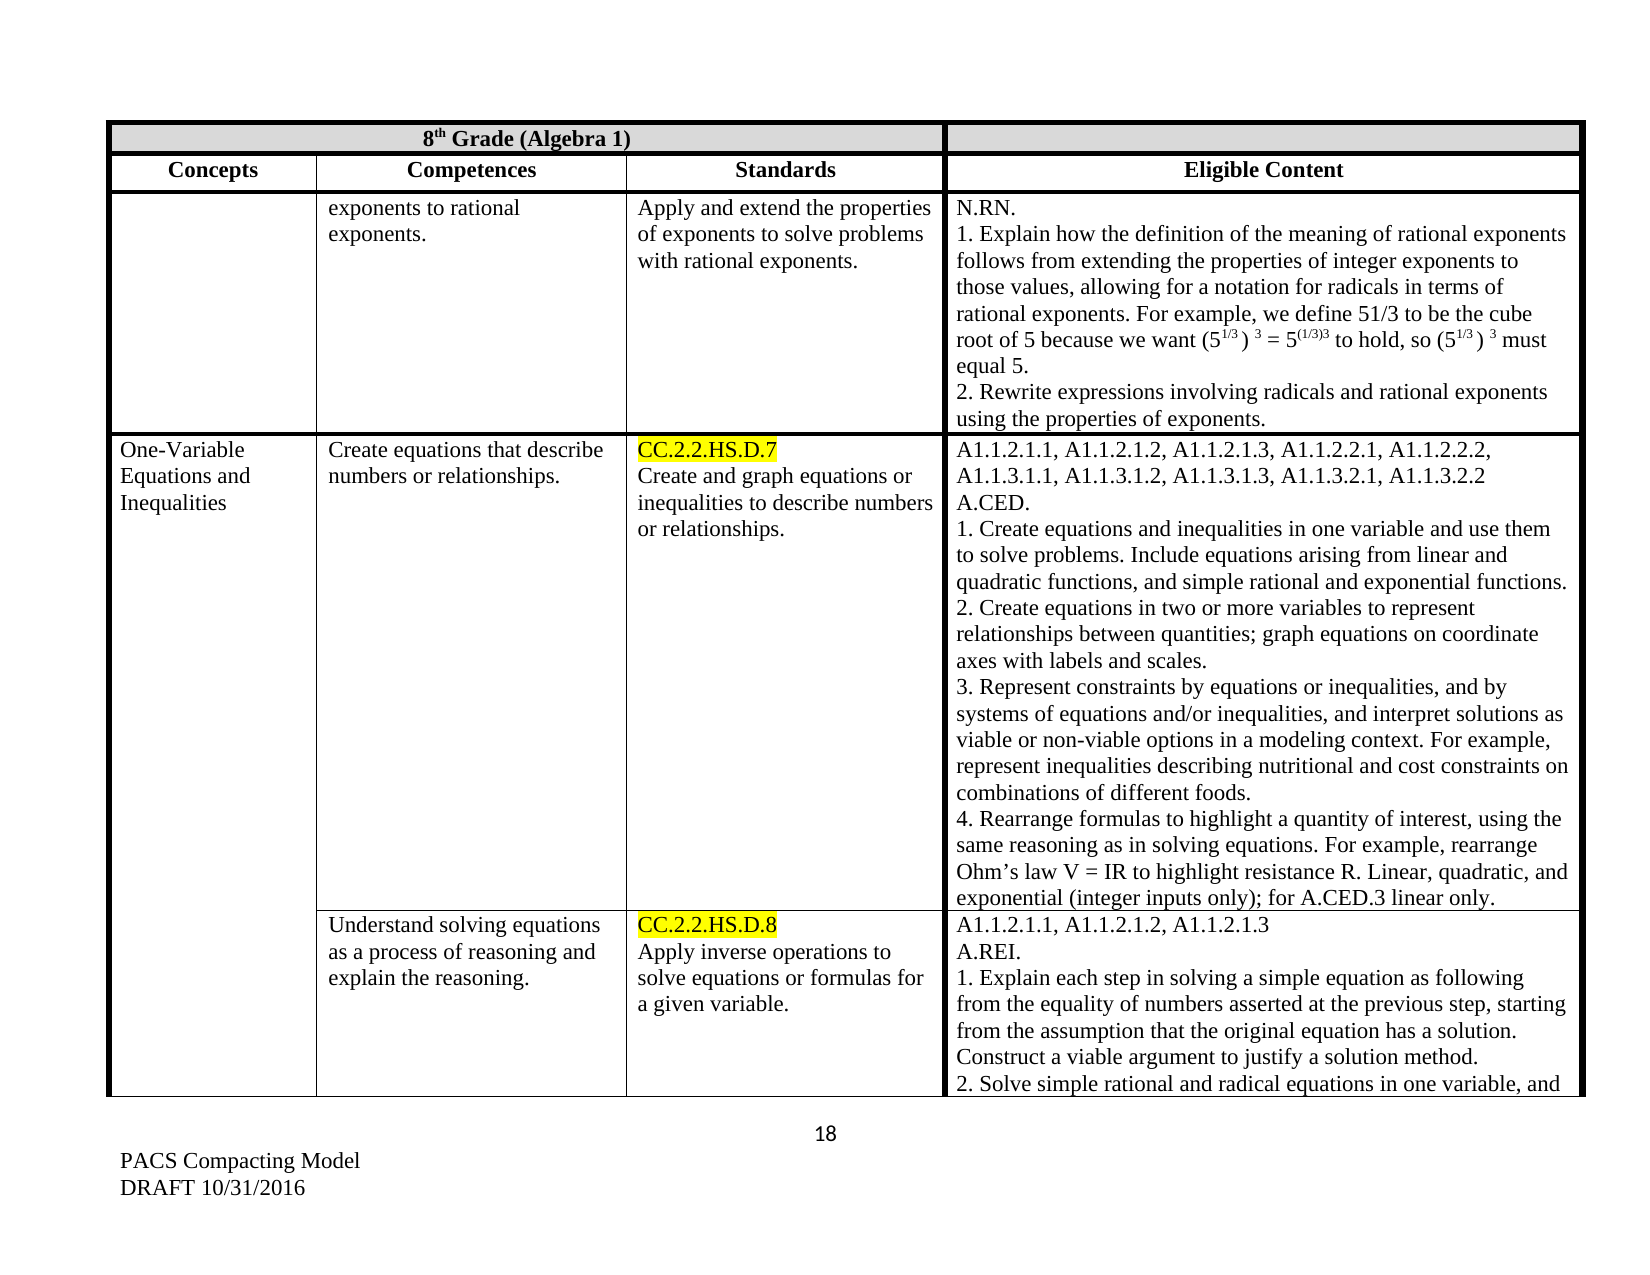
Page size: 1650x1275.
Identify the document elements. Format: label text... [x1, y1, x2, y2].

table_cell Standards [627, 156, 942, 189]
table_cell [627, 194, 942, 431]
table_cell Competences [317, 156, 626, 189]
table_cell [948, 911, 1579, 1096]
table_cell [948, 194, 1579, 431]
table_cell A1.1.2.1.1, A1.1.2.1.2, A1.1.2.1.3, A1.1.2.2.1, A1.1.2.2.2, A1.1.3.1.1, A1.1.3.1.2, A1.1.3.1.3, A1.1.3.2.1, A1.1.3.2.2 A.CED. 1. Create equations and inequalities in one variable and use them to solve problems. Include equations arising from linear and quadratic functions, and simple rational and exponential functions. 2. Create equations in two or more variables to represent relationships between quantities; graph equations on coordinate axes with labels and scales. 3. Represent constraints by equations or inequalities, and by systems of equations and/or inequalities, and interpret solutions as viable or non-viable options in a modeling context. For example, represent inequalities describing nutritional and cost constraints on combinations of different foods. 4. Rearrange formulas to highlight a quantity of interest, using the same reasoning as in solving equations. For example, rearrange Ohm’s law V = IR to highlight resistance R. Linear, quadratic, and exponential (integer inputs only); for A.CED.3 linear only. [948, 436, 1579, 910]
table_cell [317, 911, 626, 1096]
table_cell One-Variable Equations and Inequalities [112, 436, 316, 1096]
table_cell CC.2.2.HS.D.7 Create and graph equations or inequalities to describe numbers or relationships. [627, 436, 942, 910]
table_header [948, 125, 1579, 151]
table_cell Create equations that describe numbers or relationships. [317, 436, 626, 910]
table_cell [317, 194, 626, 431]
table_cell Eligible Content [948, 156, 1579, 189]
table_header 8th Grade (Algebra 1) [112, 125, 942, 151]
table_cell Concepts [112, 156, 316, 189]
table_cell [627, 911, 942, 1096]
